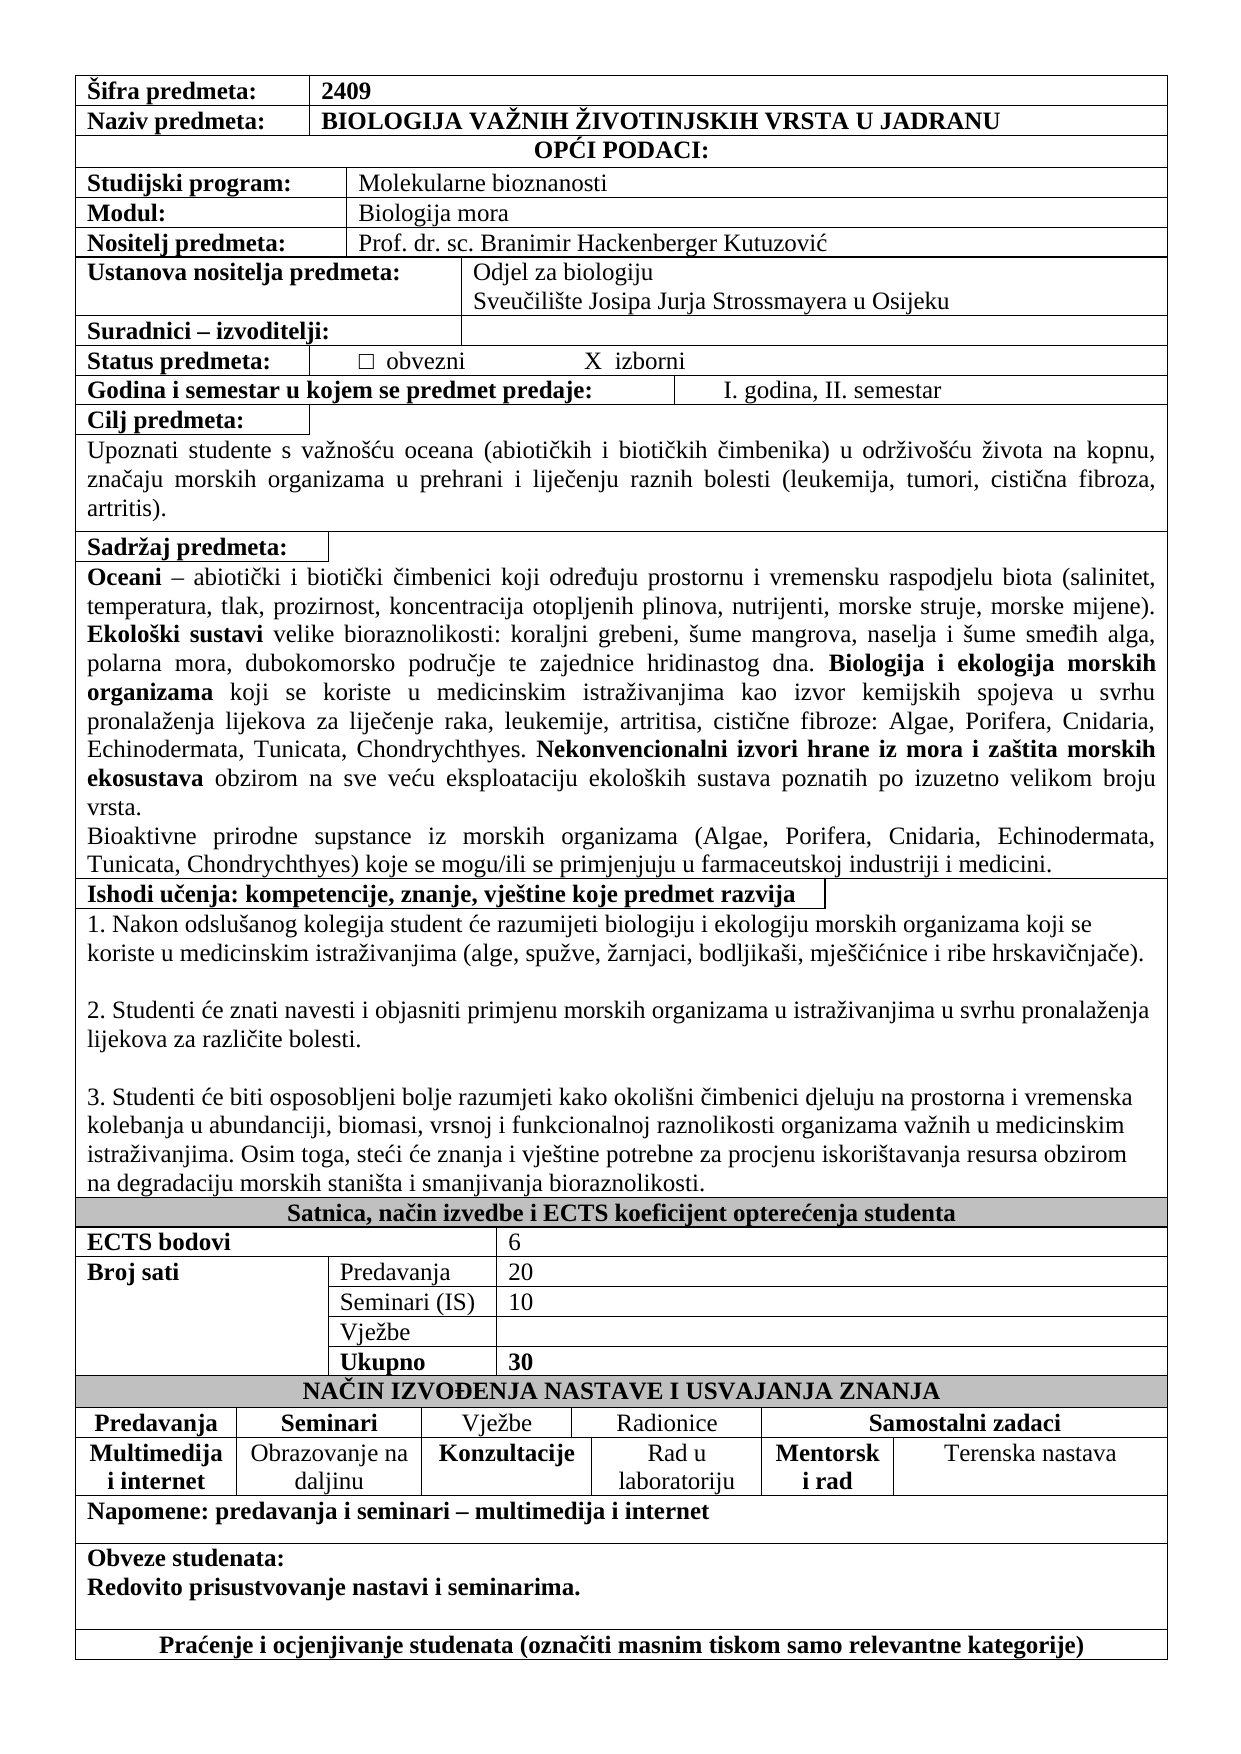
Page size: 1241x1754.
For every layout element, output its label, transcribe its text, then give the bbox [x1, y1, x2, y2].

table_cell Odjel za biologiju Sveučilište Josipa Jurja Strossmayera u Osijeku [462, 258, 1167, 315]
table_cell Prof. dr. sc. Branimir Hackenberger Kutuzović [347, 228, 1167, 256]
table_cell BIOLOGIJA VAŽNIH ŽIVOTINJSKIH VRSTA U JADRANU [310, 106, 1167, 134]
table_cell Ustanova nositelja predmeta: [76, 258, 461, 315]
table_cell Biologija mora [347, 198, 1167, 227]
table_cell Seminari (IS) [329, 1287, 496, 1316]
table_cell Modul: [76, 198, 346, 227]
table_cell Vježbe [422, 1408, 571, 1437]
table_cell NAČIN IZVOĐENJA NASTAVE I USVAJANJA ZNANJA [76, 1376, 1167, 1407]
table_cell Vježbe [329, 1317, 496, 1346]
table_cell Sadržaj predmeta: [76, 532, 328, 561]
table_cell Radionice [572, 1408, 761, 1437]
table_cell Mentorski rad [762, 1438, 893, 1495]
table_cell 1. Nakon odslušanog kolegija student će razumijeti biologiju i ekologiju morskih organizama koji se koriste u medicinskim istraživanjima (alge, spužve, žarnjaci, bodljikaši, mješčićnice i ribe hrskavičnjače). 2. Studenti će znati navesti i objasniti primjenu morskih organizama u istraživanjima u svrhu pronalaženja lijekova za različite bolesti. 3. Studenti će biti osposobljeni bolje razumjeti kako okolišni čimbenici djeluju na prostorna i vremenska kolebanja u abundanciji, biomasi, vrsnoj i funkcionalnoj raznolikosti organizama važnih u medicinskim istraživanjima. Osim toga, steći će znanja i vještine potrebne za procjenu iskorištavanja resursa obzirom na degradaciju morskih staništa i smanjivanja bioraznolikosti. [76, 908, 1167, 1197]
table_cell Molekularne bioznanosti [347, 168, 1167, 197]
table_cell [329, 532, 1167, 561]
table_cell Ishodi učenja: kompetencije, znanje, vještine koje predmet razvija [76, 879, 824, 908]
table_cell 6 [497, 1228, 1167, 1256]
table_cell Ukupno [329, 1347, 496, 1375]
table_cell OPĆI PODACI: [76, 136, 1167, 167]
table_cell I. godina, II. semestar [675, 376, 1167, 404]
table_cell □ obvezni X izborni [310, 346, 1167, 374]
table_cell Upoznati studente s važnošću oceana (abiotičkih i biotičkih čimbenika) u održivošću života na kopnu, značaju morskih organizama u prehrani i liječenju raznih bolesti (leukemija, tumori, cistična fibroza, artritis). [76, 434, 1167, 531]
table_cell [826, 879, 1167, 908]
table_cell Oceani – abiotički i biotički čimbenici koji određuju prostornu i vremensku raspodjelu biota (salinitet, temperatura, tlak, prozirnost, koncentracija otopljenih plinova, nutrijenti, morske struje, morske mijene). Ekološki sustavi velike bioraznolikosti: koraljni grebeni, šume mangrova, naselja i šume smeđih alga, polarna mora, dubokomorsko područje te zajednice hridinastog dna. Biologija i ekologija morskih organizama koji se koriste u medicinskim istraživanjima kao izvor kemijskih spojeva u svrhu pronalaženja lijekova za liječenje raka, leukemije, artritisa, cistične fibroze: Algae, Porifera, Cnidaria, Echinodermata, Tunicata, Chondrychthyes. Nekonvencionalni izvori hrane iz mora i zaštita morskih ekosustava obzirom na sve veću eksploataciju ekoloških sustava poznatih po izuzetno velikom broju vrsta. Bioaktivne prirodne supstance iz morskih organizama (Algae, Porifera, Cnidaria, Echinodermata, Tunicata, Chondrychthyes) koje se mogu/ili se primjenjuju u farmaceutskoj industriji i medicini. [76, 561, 1167, 878]
table_cell Godina i semestar u kojem se predmet predaje: [76, 376, 674, 404]
table_cell 20 [497, 1257, 1167, 1286]
table_cell Obveze studenata: Redovito prisustvovanje nastavi i seminarima. [76, 1544, 1167, 1629]
table_cell Status predmeta: [76, 346, 309, 374]
table_cell Suradnici – izvoditelji: [76, 316, 461, 345]
table_cell Obrazovanje na daljinu [237, 1438, 421, 1495]
table_cell Predavanja [76, 1408, 236, 1437]
table_cell Naziv predmeta: [76, 106, 309, 134]
table_cell Napomene: predavanja i seminari – multimedija i internet [76, 1496, 1167, 1542]
table_cell Konzultacije [422, 1438, 591, 1495]
table_cell [462, 316, 1167, 345]
table_cell Broj sati [76, 1257, 328, 1375]
table_header Šifra predmeta: [76, 76, 309, 105]
table_cell Cilj predmeta: [76, 405, 309, 434]
table_cell ECTS bodovi [76, 1228, 496, 1256]
table_cell 10 [497, 1287, 1167, 1316]
table_cell Predavanja [329, 1257, 496, 1286]
table_cell Samostalni zadaci [762, 1408, 1167, 1437]
table_cell Terenska nastava [894, 1438, 1167, 1495]
table_cell Rad u laboratoriju [592, 1438, 761, 1495]
table_header 2409 [310, 76, 1167, 105]
table_cell [497, 1317, 1167, 1346]
table_cell Studijski program: [76, 168, 346, 197]
table_cell Praćenje i ocjenjivanje studenata (označiti masnim tiskom samo relevantne kategorije) [76, 1630, 1167, 1659]
table_cell [310, 405, 1167, 434]
table_cell 30 [497, 1347, 1167, 1375]
table_cell Multimedija i internet [76, 1438, 236, 1495]
table_cell Nositelj predmeta: [76, 228, 346, 256]
table_cell Satnica, način izvedbe i ECTS koeficijent opterećenja studenta [76, 1198, 1167, 1226]
table_cell Seminari [237, 1408, 421, 1437]
